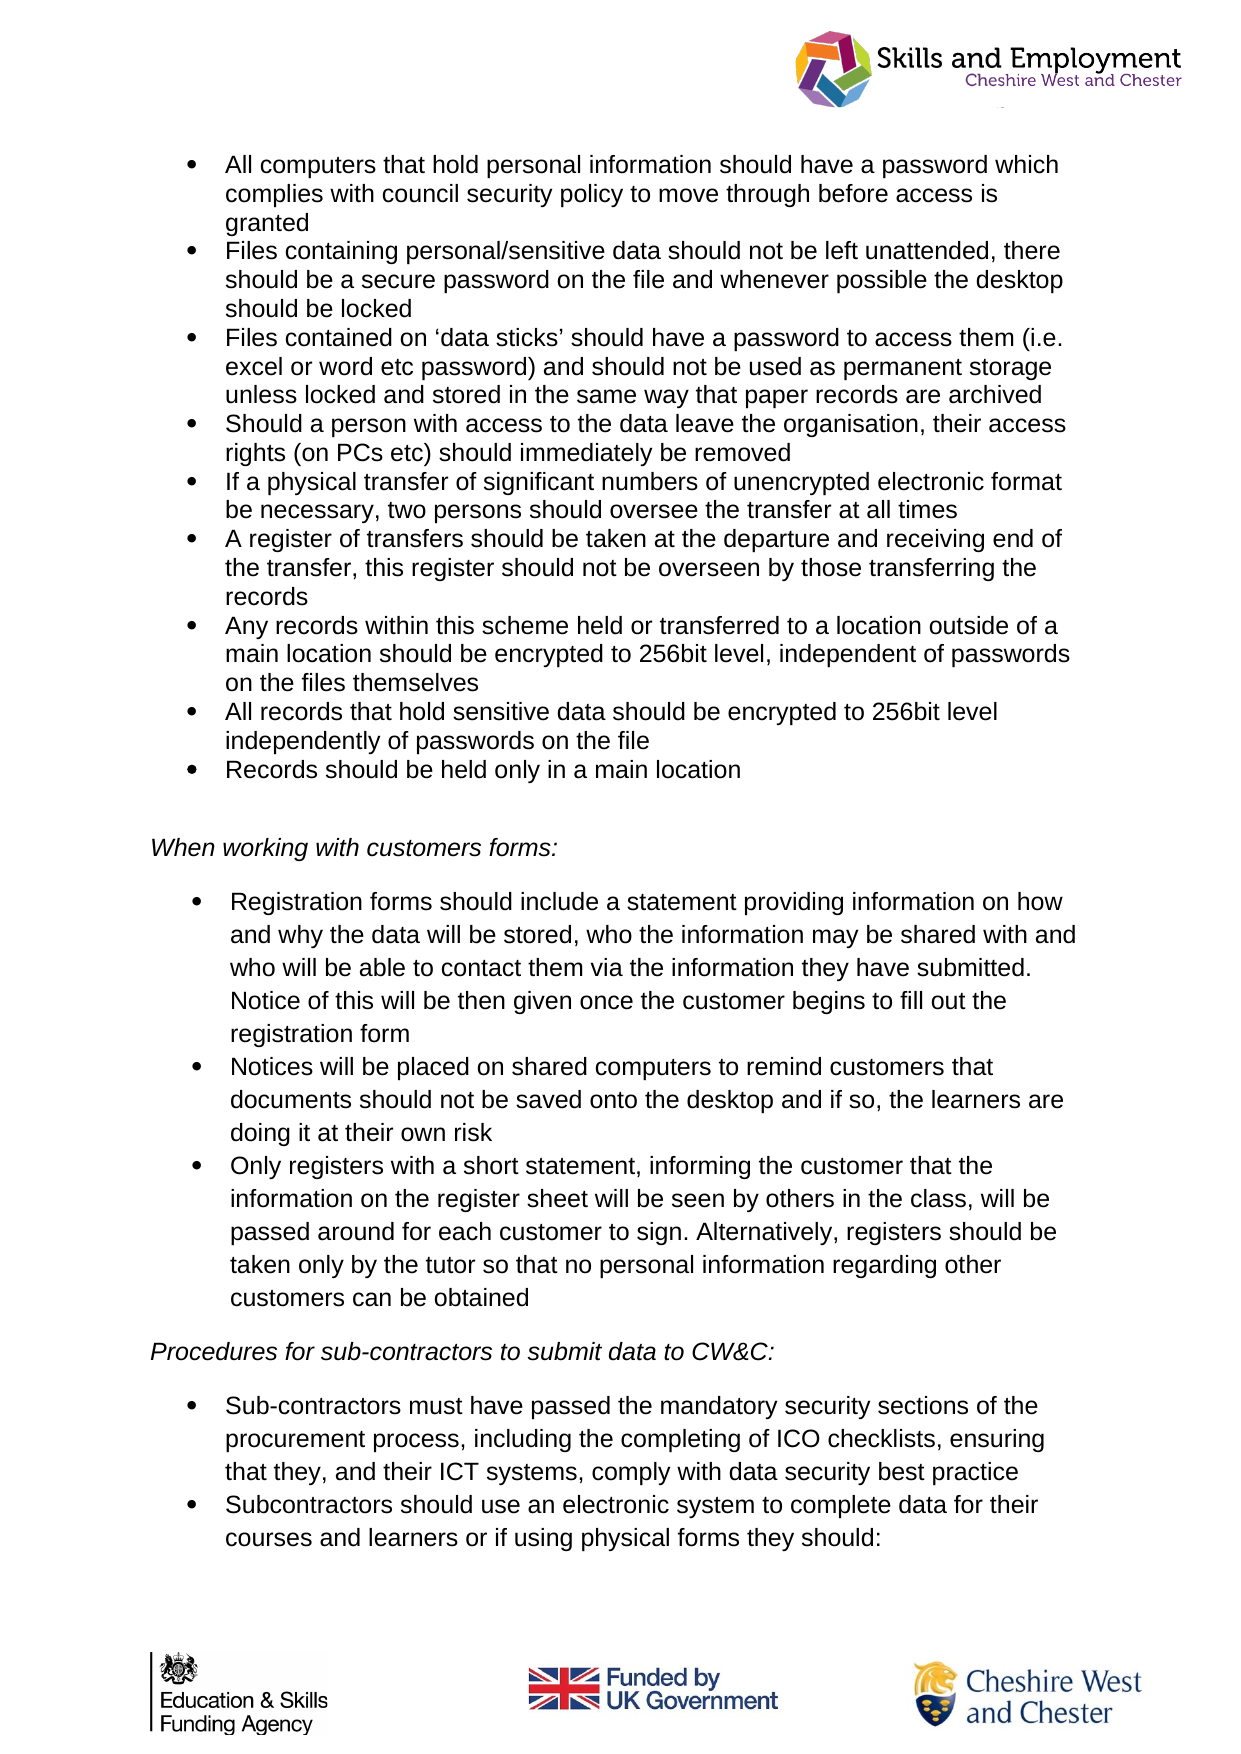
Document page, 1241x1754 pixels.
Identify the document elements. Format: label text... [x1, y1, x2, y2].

list Sub-contractors must have passed the mandatory security sections of the procurement process, including the completing of ICO checklists, ensuring that they, and their ICT systems, comply with data security best practice [187, 1391, 1090, 1486]
list Any records within this scheme held or transferred to a location outside of a main location should be encrypted to 256bit level, independent of passwords on the files themselves [187, 611, 1090, 697]
list Notices will be placed on shared computers to remind customers that documents should not be saved onto the desktop and if so, the learners are doing it at their own risk [192, 1052, 1090, 1147]
list All records that hold sensitive data should be encrypted to 256bit level independently of passwords on the file [187, 697, 1090, 754]
list Files contained on ‘data sticks’ should have a password to access them (i.e. excel or word etc password) and should not be used as permanent storage unless locked and stored in the same way that paper records are archived [187, 323, 1090, 409]
picture [906, 1657, 1147, 1730]
list If a physical transfer of significant numbers of unencrypted electronic format be necessary, two persons should oversee the transfer at all times [187, 467, 1090, 524]
text When working with customers forms: [150, 833, 1090, 862]
list Registration forms should include a statement providing information on how and why the data will be stored, who the information may be shared with and who will be able to contact them via the information they have submitted. Notice of this will be then given once the customer begins to fill out the registration form [192, 887, 1090, 1048]
list Only registers with a short statement, informing the customer that the information on the register sheet will be seen by others in the class, will be passed around for each customer to sign. Alternatively, registers should be taken only by the tutor so that no personal information regarding other customers can be obtained [192, 1151, 1090, 1312]
picture [795, 31, 1184, 108]
text Procedures for sub-contractors to submit data to CW&C: [150, 1337, 1090, 1366]
list Records should be held only in a main location [187, 754, 1090, 783]
list Subcontractors should use an electronic system to complete data for their courses and learners or if using physical forms they should: [187, 1490, 1090, 1552]
list Files containing personal/sensitive data should not be left unattended, there should be a secure password on the file and whenever possible the desktop should be locked [187, 236, 1090, 323]
picture [506, 1653, 803, 1727]
list All computers that hold personal information should have a password which complies with council security policy to move through before access is granted [187, 150, 1090, 236]
list Should a person with access to the data leave the organisation, their access rights (on PCs etc) should immediately be removed [187, 409, 1090, 467]
list A register of transfers should be taken at the departure and receiving end of the transfer, this register should not be overseen by those transferring the records [187, 524, 1090, 611]
